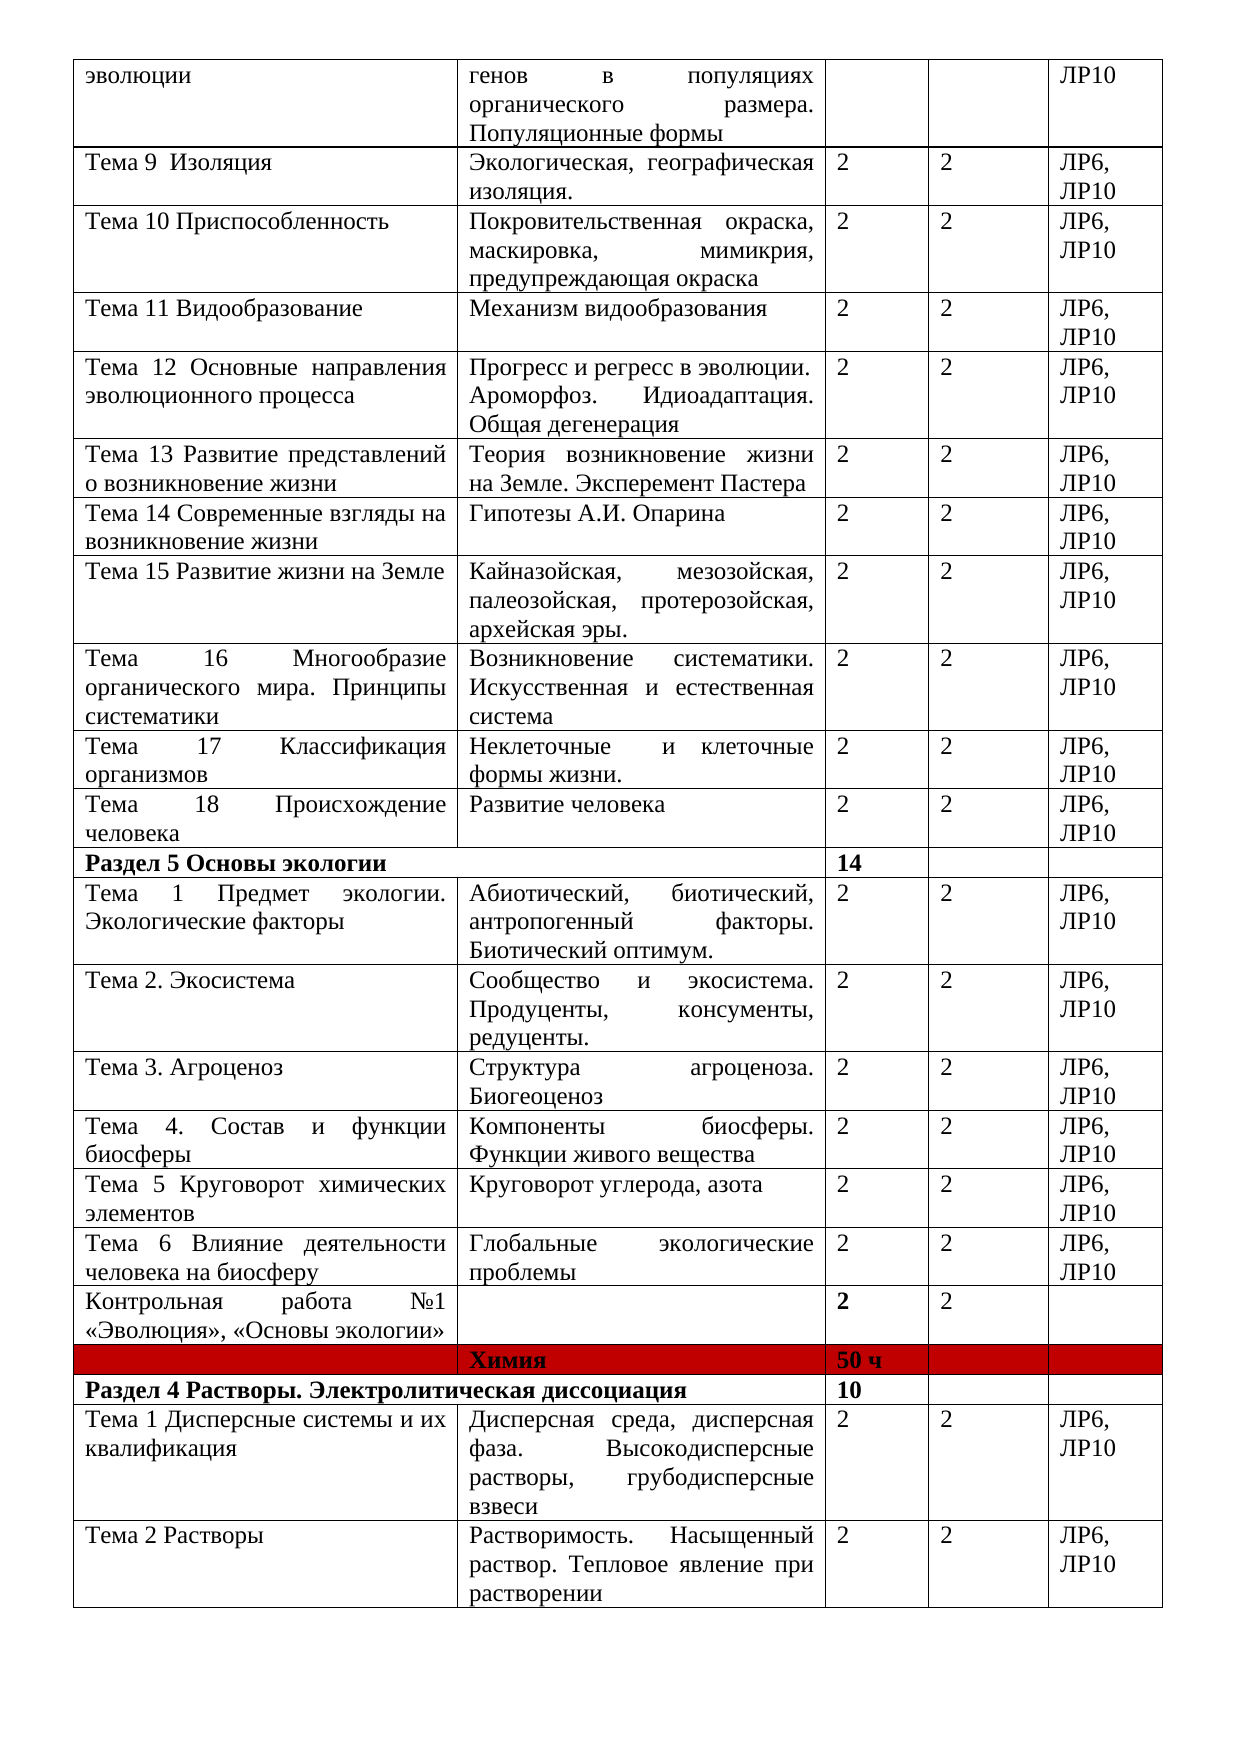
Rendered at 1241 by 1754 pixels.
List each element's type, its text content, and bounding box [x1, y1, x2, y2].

table_cell Тема 2 Растворы [74, 1521, 457, 1607]
table_cell ЛР6, ЛР10 [1049, 293, 1162, 351]
table_cell Тема 11 Видообразование [74, 293, 457, 351]
table_cell ЛР6, ЛР10 [1049, 789, 1162, 847]
table_cell Возникновение систематики. Искусственная и естественная система [458, 644, 825, 730]
table_cell ЛР6, ЛР10 [1049, 1228, 1162, 1285]
table_cell [1049, 1286, 1162, 1344]
table_cell Тема 1 Предмет экологии. Экологические факторы [74, 878, 457, 964]
table_cell ЛР6, ЛР10 [1049, 148, 1162, 205]
table_cell [1049, 1375, 1162, 1403]
table_cell [74, 1345, 457, 1374]
table_cell ЛР6, ЛР10 [1049, 731, 1162, 788]
table_cell 2 [929, 1286, 1048, 1344]
table_cell Контрольная работа №1 «Эволюция», «Основы экологии» [74, 1286, 457, 1344]
table_cell Тема 12 Основные направления эволюционного процесса [74, 352, 457, 438]
table_cell 2 [929, 1521, 1048, 1607]
table_cell ЛР6, ЛР10 [1049, 556, 1162, 642]
table_cell 2 [929, 644, 1048, 730]
table_cell 2 [929, 1111, 1048, 1168]
table_cell Экологическая, географическая изоляция. [458, 148, 825, 205]
table_cell 2 [929, 206, 1048, 292]
table_cell Сообщество и экосистема. Продуценты, консументы, редуценты. [458, 965, 825, 1051]
table_cell 2 [826, 644, 928, 730]
table_cell 2 [826, 439, 928, 497]
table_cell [74, 60, 457, 146]
table_cell [1049, 848, 1162, 877]
table_cell Механизм видообразования [458, 293, 825, 351]
table_cell Тема 3. Агроценоз [74, 1052, 457, 1110]
table_cell ЛР6, ЛР10 [1049, 1405, 1162, 1519]
table_cell Глобальные экологические проблемы [458, 1228, 825, 1285]
table_cell 2 [826, 1228, 928, 1285]
table_cell Теория возникновение жизни на Земле. Эксперемент Пастера [458, 439, 825, 497]
table_cell [929, 848, 1048, 877]
table_cell 2 [826, 556, 928, 642]
table_cell 2 [826, 1111, 928, 1168]
table_cell Компоненты биосферы. Функции живого вещества [458, 1111, 825, 1168]
table_cell 2 [929, 60, 1048, 146]
table_cell 2 [826, 60, 928, 146]
table_cell 2 [929, 439, 1048, 497]
table_cell ЛР6, ЛР10 [1049, 1052, 1162, 1110]
table_cell Тема 17 Классификация организмов [74, 731, 457, 788]
table_cell Абиотический, биотический, антропогенный факторы. Биотический оптимум. [458, 878, 825, 964]
table_cell ЛР6, ЛР10 [1049, 439, 1162, 497]
table_cell 2 [929, 556, 1048, 642]
table_cell Гипотезы А.И. Опарина [458, 498, 825, 555]
table_cell 2 [929, 789, 1048, 847]
table_cell ЛР6, ЛР10 [1049, 1169, 1162, 1227]
table_cell 2 [929, 1052, 1048, 1110]
table_cell Химия [458, 1345, 825, 1374]
table_cell 2 [826, 1052, 928, 1110]
table_cell 2 [826, 1169, 928, 1227]
table_cell Тема 10 Приспособленность [74, 206, 457, 292]
table_cell 2 [929, 731, 1048, 788]
table_cell Тема 15 Развитие жизни на Земле [74, 556, 457, 642]
table_cell 2 [929, 965, 1048, 1051]
table_cell [458, 1286, 825, 1344]
table_cell 2 [929, 352, 1048, 438]
table_cell [929, 1345, 1048, 1374]
table_cell 2 [826, 206, 928, 292]
table_cell Тема 4. Состав и функции биосферы [74, 1111, 457, 1168]
table_cell 2 [826, 789, 928, 847]
table_cell 2 [929, 498, 1048, 555]
table_cell 2 [826, 293, 928, 351]
table_cell 10 [826, 1375, 928, 1403]
table_cell Тема 9 Изоляция [74, 148, 457, 205]
table_cell 2 [826, 731, 928, 788]
table_cell Круговорот углерода, азота [458, 1169, 825, 1227]
table_cell ЛР6, ЛР10 [1049, 965, 1162, 1051]
table_cell Тема 1 Дисперсные системы и их квалификация [74, 1405, 457, 1519]
table_cell 50 ч [826, 1345, 928, 1374]
table_cell [1049, 1345, 1162, 1374]
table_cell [458, 60, 825, 146]
table_cell Раздел 5 Основы экологии [74, 848, 825, 877]
table_cell 2 [826, 498, 928, 555]
table_cell Растворимость. Насыщенный раствор. Тепловое явление при растворении [458, 1521, 825, 1607]
table_cell 2 [929, 293, 1048, 351]
table_cell 2 [826, 1405, 928, 1519]
table_cell Тема 14 Современные взгляды на возникновение жизни [74, 498, 457, 555]
table_cell 2 [826, 1286, 928, 1344]
table_cell ЛР6, ЛР10 [1049, 60, 1162, 146]
table_cell [929, 1375, 1048, 1403]
table_cell ЛР6, ЛР10 [1049, 878, 1162, 964]
table_cell Тема 5 Круговорот химических элементов [74, 1169, 457, 1227]
table_cell 2 [929, 1405, 1048, 1519]
table_cell Прогресс и регресс в эволюции. Ароморфоз. Идиоадаптация. Общая дегенерация [458, 352, 825, 438]
table_cell 2 [929, 878, 1048, 964]
table_cell 2 [929, 148, 1048, 205]
table_cell Структура агроценоза. Биогеоценоз [458, 1052, 825, 1110]
table_cell Тема 6 Влияние деятельности человека на биосферу [74, 1228, 457, 1285]
table_cell ЛР6, ЛР10 [1049, 1111, 1162, 1168]
table_cell 2 [826, 878, 928, 964]
table_cell ЛР6, ЛР10 [1049, 644, 1162, 730]
table_cell Неклеточные и клеточные формы жизни. [458, 731, 825, 788]
table_cell 14 [826, 848, 928, 877]
table_cell ЛР6, ЛР10 [1049, 206, 1162, 292]
table_cell 2 [826, 1521, 928, 1607]
table_cell Тема 13 Развитие представлений о возникновение жизни [74, 439, 457, 497]
table_cell ЛР6, ЛР10 [1049, 1521, 1162, 1607]
table_cell Тема 18 Происхождение человека [74, 789, 457, 847]
table_cell ЛР6, ЛР10 [1049, 352, 1162, 438]
table_cell Развитие человека [458, 789, 825, 847]
table_cell ЛР6, ЛР10 [1049, 498, 1162, 555]
table_cell 2 [826, 965, 928, 1051]
table_cell 2 [826, 352, 928, 438]
table_cell Покровительственная окраска, маскировка, мимикрия, предупреждающая окраска [458, 206, 825, 292]
table_cell 2 [826, 148, 928, 205]
table_cell Тема 2. Экосистема [74, 965, 457, 1051]
table_cell Кайназойская, мезозойская, палеозойская, протерозойская, архейская эры. [458, 556, 825, 642]
table_cell 2 [929, 1169, 1048, 1227]
table_cell Дисперсная среда, дисперсная фаза. Высокодисперсные растворы, грубодисперсные взвеси [458, 1405, 825, 1519]
table_cell 2 [929, 1228, 1048, 1285]
table_cell Тема 16 Многообразие органического мира. Принципы систематики [74, 644, 457, 730]
table_cell Раздел 4 Растворы. Электролитическая диссоциация [74, 1375, 825, 1403]
